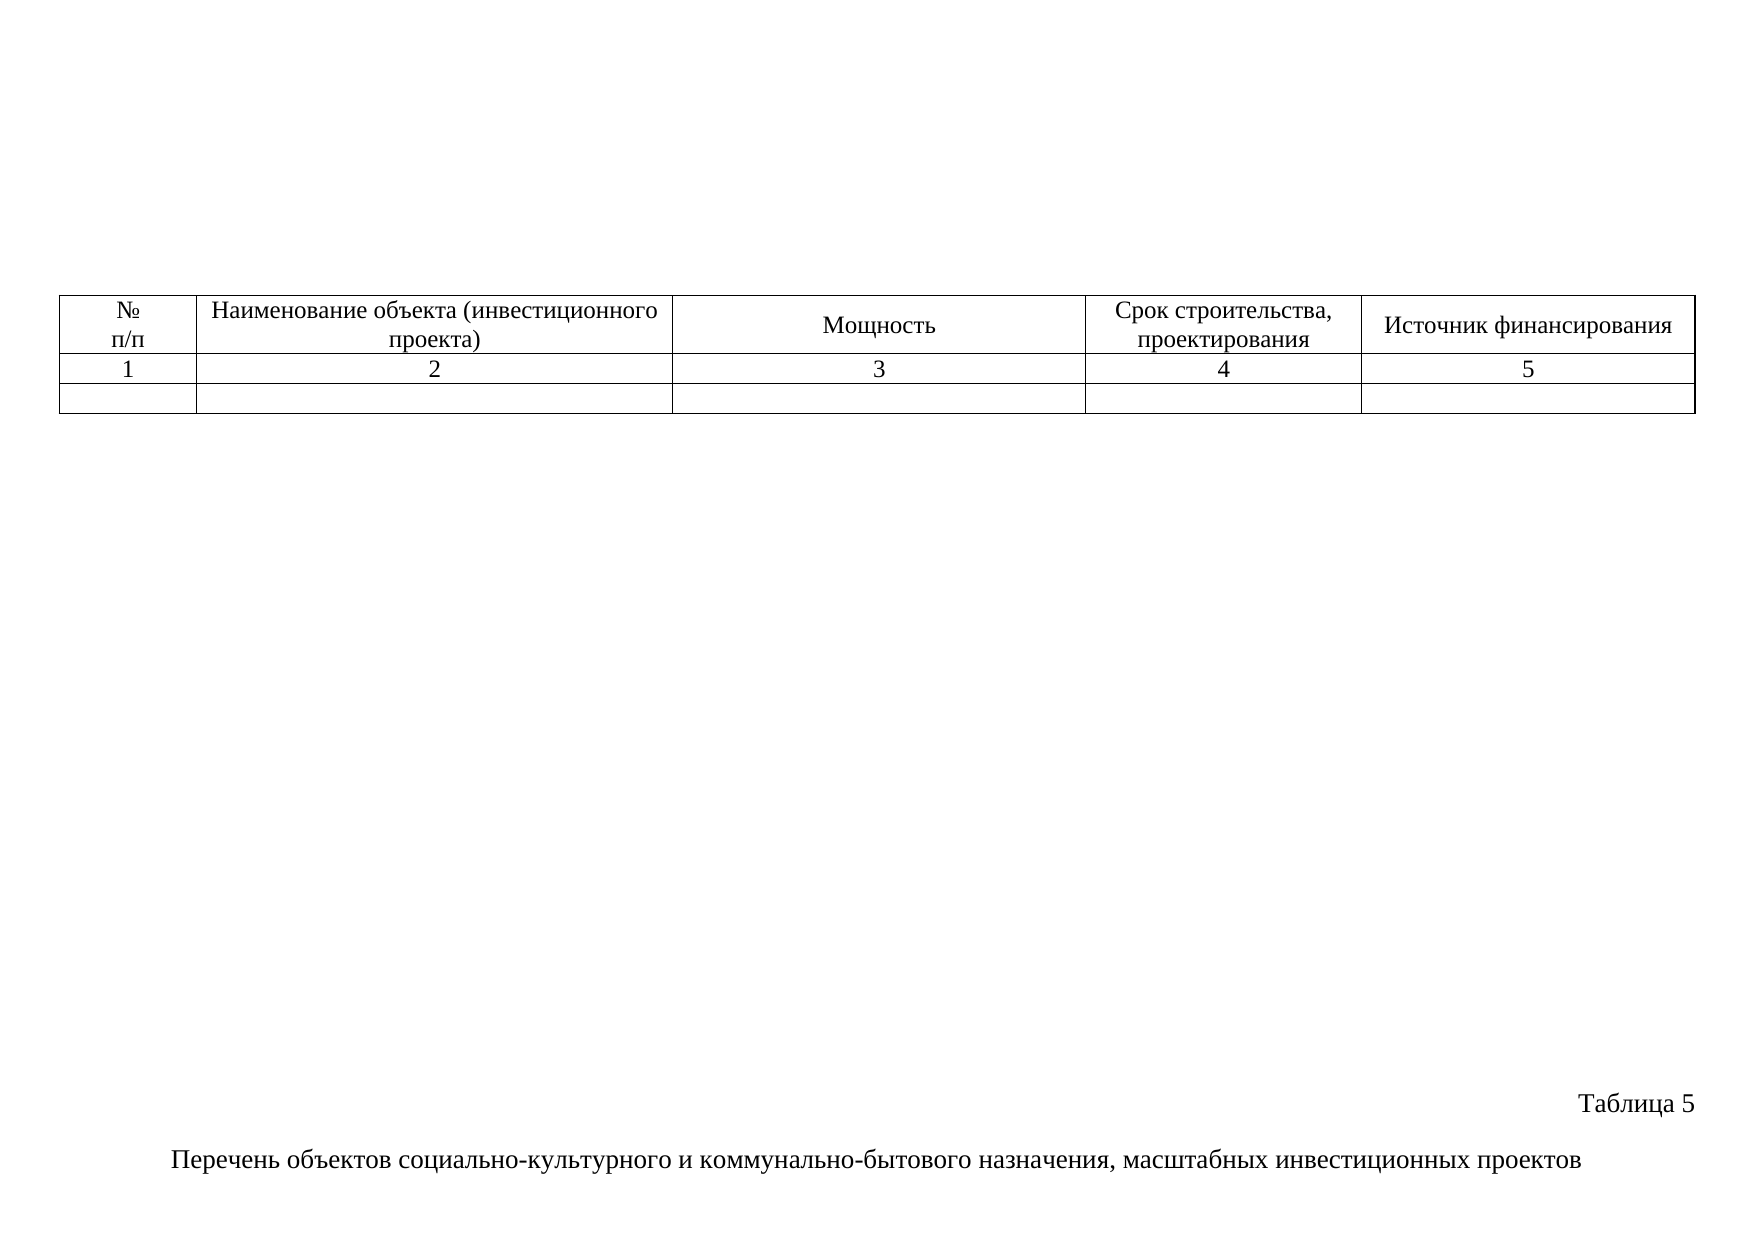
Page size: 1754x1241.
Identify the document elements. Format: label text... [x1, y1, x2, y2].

table_cell 4 [1086, 354, 1361, 383]
table_cell 1 [60, 354, 196, 383]
table_header Срок строительства, проектирования [1086, 296, 1361, 353]
table_header Мощность [673, 296, 1085, 353]
table_cell [197, 384, 672, 413]
table_cell [673, 384, 1085, 413]
table_cell [1086, 384, 1361, 413]
table_cell 2 [197, 354, 672, 383]
table_header Наименование объекта (инвестиционного проекта) [197, 296, 672, 353]
table_header Источник финансирования [1362, 296, 1694, 353]
table_cell 3 [673, 354, 1085, 383]
table_header № п/п [60, 296, 196, 353]
table_cell 5 [1362, 354, 1694, 383]
text Таблица 5 [59, 1087, 1695, 1119]
text Перечень объектов социально-культурного и коммунально-бытового назначения, масштабных инвестиционных проектов [59, 1143, 1695, 1174]
table_cell [60, 384, 196, 413]
table_cell [1362, 384, 1694, 413]
